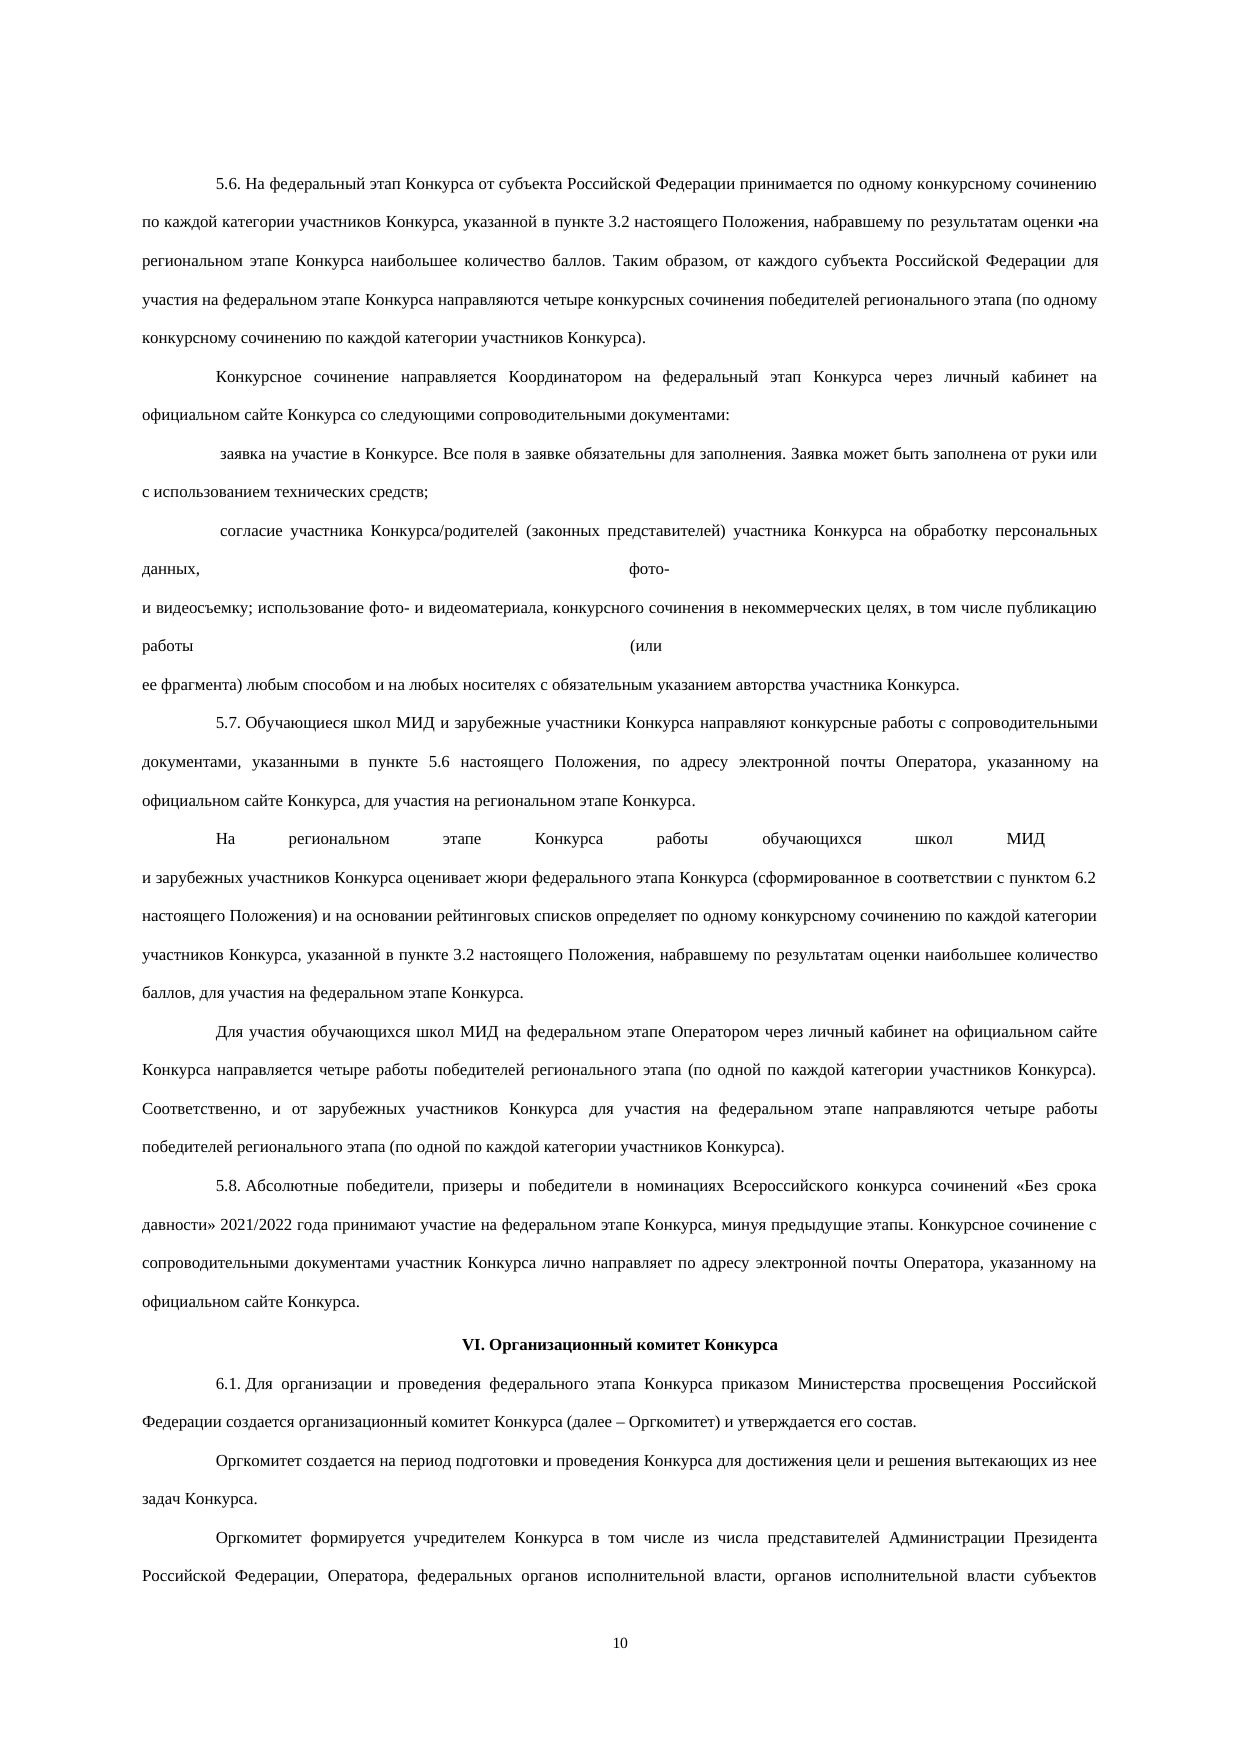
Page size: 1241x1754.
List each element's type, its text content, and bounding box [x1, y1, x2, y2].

text VI. Организационный комитет Конкурса [142, 1321, 1098, 1354]
text Для участия обучающихся школ МИД на федеральном этапе Оператором через личный кабинет на официальном сайте Конкурса направляется четыре работы победителей регионального этапа (по одной по каждой категории участников Конкурса). Соответственно, и от зарубежных участников Конкурса для участия на федеральном этапе направляются четыре работы победителей регионального этапа (по одной по каждой категории участников Конкурса). [142, 1007, 1098, 1157]
text 5.6. На федеральный этап Конкурса от субъекта Российской Федерации принимается по одному конкурсному сочинению по каждой категории участников Конкурса, указанной в пункте 3.2 настоящего Положения, набравшему по результатам оценки на региональном этапе Конкурса наибольшее количество баллов. Таким образом, от каждого субъекта Российской Федерации для участия на федеральном этапе Конкурса направляются четыре конкурсных сочинения победителей регионального этапа (по одному конкурсному сочинению по каждой категории участников Конкурса). [142, 159, 1098, 347]
text согласие участника Конкурса/родителей (законных представителей) участника Конкурса на обработку персональных данных, фото- и видеосъемку; использование фото- и видеоматериала, конкурсного сочинения в некоммерческих целях, в том числе публикацию работы (или ее фрагмента) любым способом и на любых носителях с обязательным указанием авторства участника Конкурса. [142, 506, 1098, 694]
text 5.8. Абсолютные победители, призеры и победители в номинациях Всероссийского конкурса сочинений «Без срока давности» 2021/2022 года принимают участие на федеральном этапе Конкурса, минуя предыдущие этапы. Конкурсное сочинение с сопроводительными документами участник Конкурса лично направляет по адресу электронной почты Оператора, указанному на официальном сайте Конкурса. [142, 1162, 1098, 1311]
text На региональном этапе Конкурса работы обучающихся школ МИД и зарубежных участников Конкурса оценивает жюри федерального этапа Конкурса (сформированное в соответствии с пунктом 6.2 настоящего Положения) и на основании рейтинговых списков определяет по одному конкурсному сочинению по каждой категории участников Конкурса, указанной в пункте 3.2 настоящего Положения, набравшему по результатам оценки наибольшее количество баллов, для участия на федеральном этапе Конкурса. [142, 815, 1098, 1002]
text Оргкомитет создается на период подготовки и проведения Конкурса для достижения цели и решения вытекающих из нее задач Конкурса. [142, 1436, 1098, 1508]
text заявка на участие в Конкурсе. Все поля в заявке обязательны для заполнения. Заявка может быть заполнена от руки или с использованием технических средств; [142, 429, 1098, 501]
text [142, 1513, 1098, 1586]
text Конкурсное сочинение направляется Координатором на федеральный этап Конкурса через личный кабинет на официальном сайте Конкурса со следующими сопроводительными документами: [142, 352, 1098, 424]
text 6.1. Для организации и проведения федерального этапа Конкурса приказом Министерства просвещения Российской Федерации создается организационный комитет Конкурса (далее – Оргкомитет) и утверждается его состав. [142, 1359, 1098, 1431]
text 5.7. Обучающиеся школ МИД и зарубежные участники Конкурса направляют конкурсные работы с сопроводительными документами, указанными в пункте 5.6 настоящего Положения, по адресу электронной почты Оператора, указанному на официальном сайте Конкурса, для участия на региональном этапе Конкурса. [142, 699, 1098, 810]
